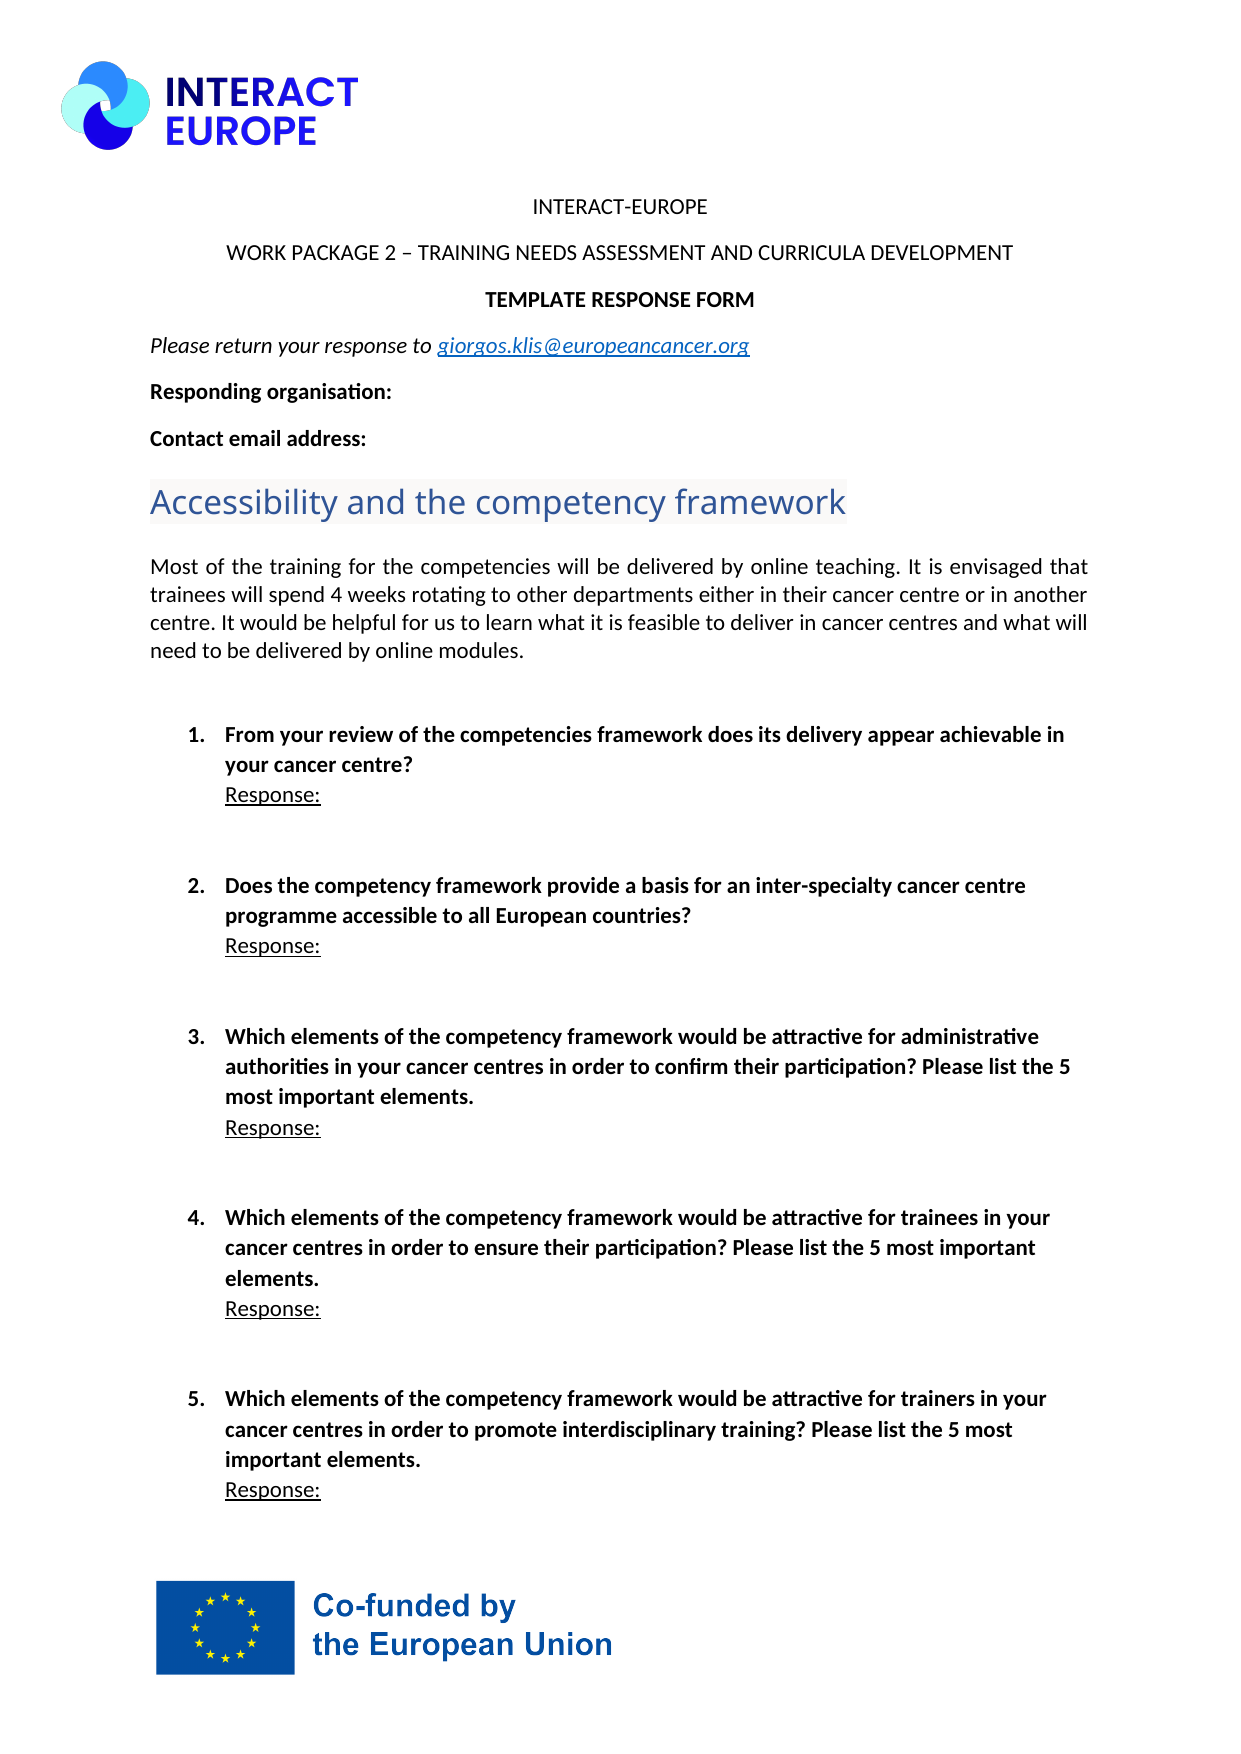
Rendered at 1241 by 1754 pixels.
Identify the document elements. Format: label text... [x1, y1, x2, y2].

list Response: [225, 1294, 1090, 1322]
list Response: [225, 931, 1090, 959]
picture [23, 34, 393, 173]
list From your review of the competencies framework does its delivery appear achievable in your cancer centre? [187, 720, 1090, 778]
list Which elements of the competency framework would be attractive for trainees in your cancer centres in order to ensure their participation? Please list the 5 most important elements. [187, 1203, 1090, 1292]
list Does the competency framework provide a basis for an inter-specialty cancer centre programme accessible to all European countries? [187, 871, 1090, 929]
text TEMPLATE RESPONSE FORM [150, 285, 1090, 313]
list Which elements of the competency framework would be attractive for administrative authorities in your cancer centres in order to confirm their participation? Please list the 5 most important elements. [187, 1022, 1090, 1111]
text WORK PACKAGE 2 – TRAINING NEEDS ASSESSMENT AND CURRICULA DEVELOPMENT [150, 238, 1090, 266]
text Responding organisation: [150, 377, 1090, 405]
list Response: [225, 1113, 1090, 1141]
text INTERACT-EUROPE [150, 192, 1090, 220]
text Most of the training for the competencies will be delivered by online teaching. It is envisaged that trainees will spend 4 weeks rotating to other departments either in their cancer centre or in another centre. It would be helpful for us to learn what it is feasible to deliver in cancer centres and what will need to be delivered by online modules. [150, 552, 1090, 664]
list Response: [225, 1475, 1090, 1503]
list Which elements of the competency framework would be attractive for trainers in your cancer centres in order to promote interdisciplinary training? Please list the 5 most important elements. [187, 1384, 1090, 1473]
subtitle Accessibility and the competency framework [150, 478, 1090, 524]
text Please return your response to giorgos.klis@europeancancer.org [150, 331, 1090, 359]
list Response: [225, 780, 1090, 808]
picture [150, 1576, 647, 1681]
text Contact email address: [150, 424, 1090, 452]
